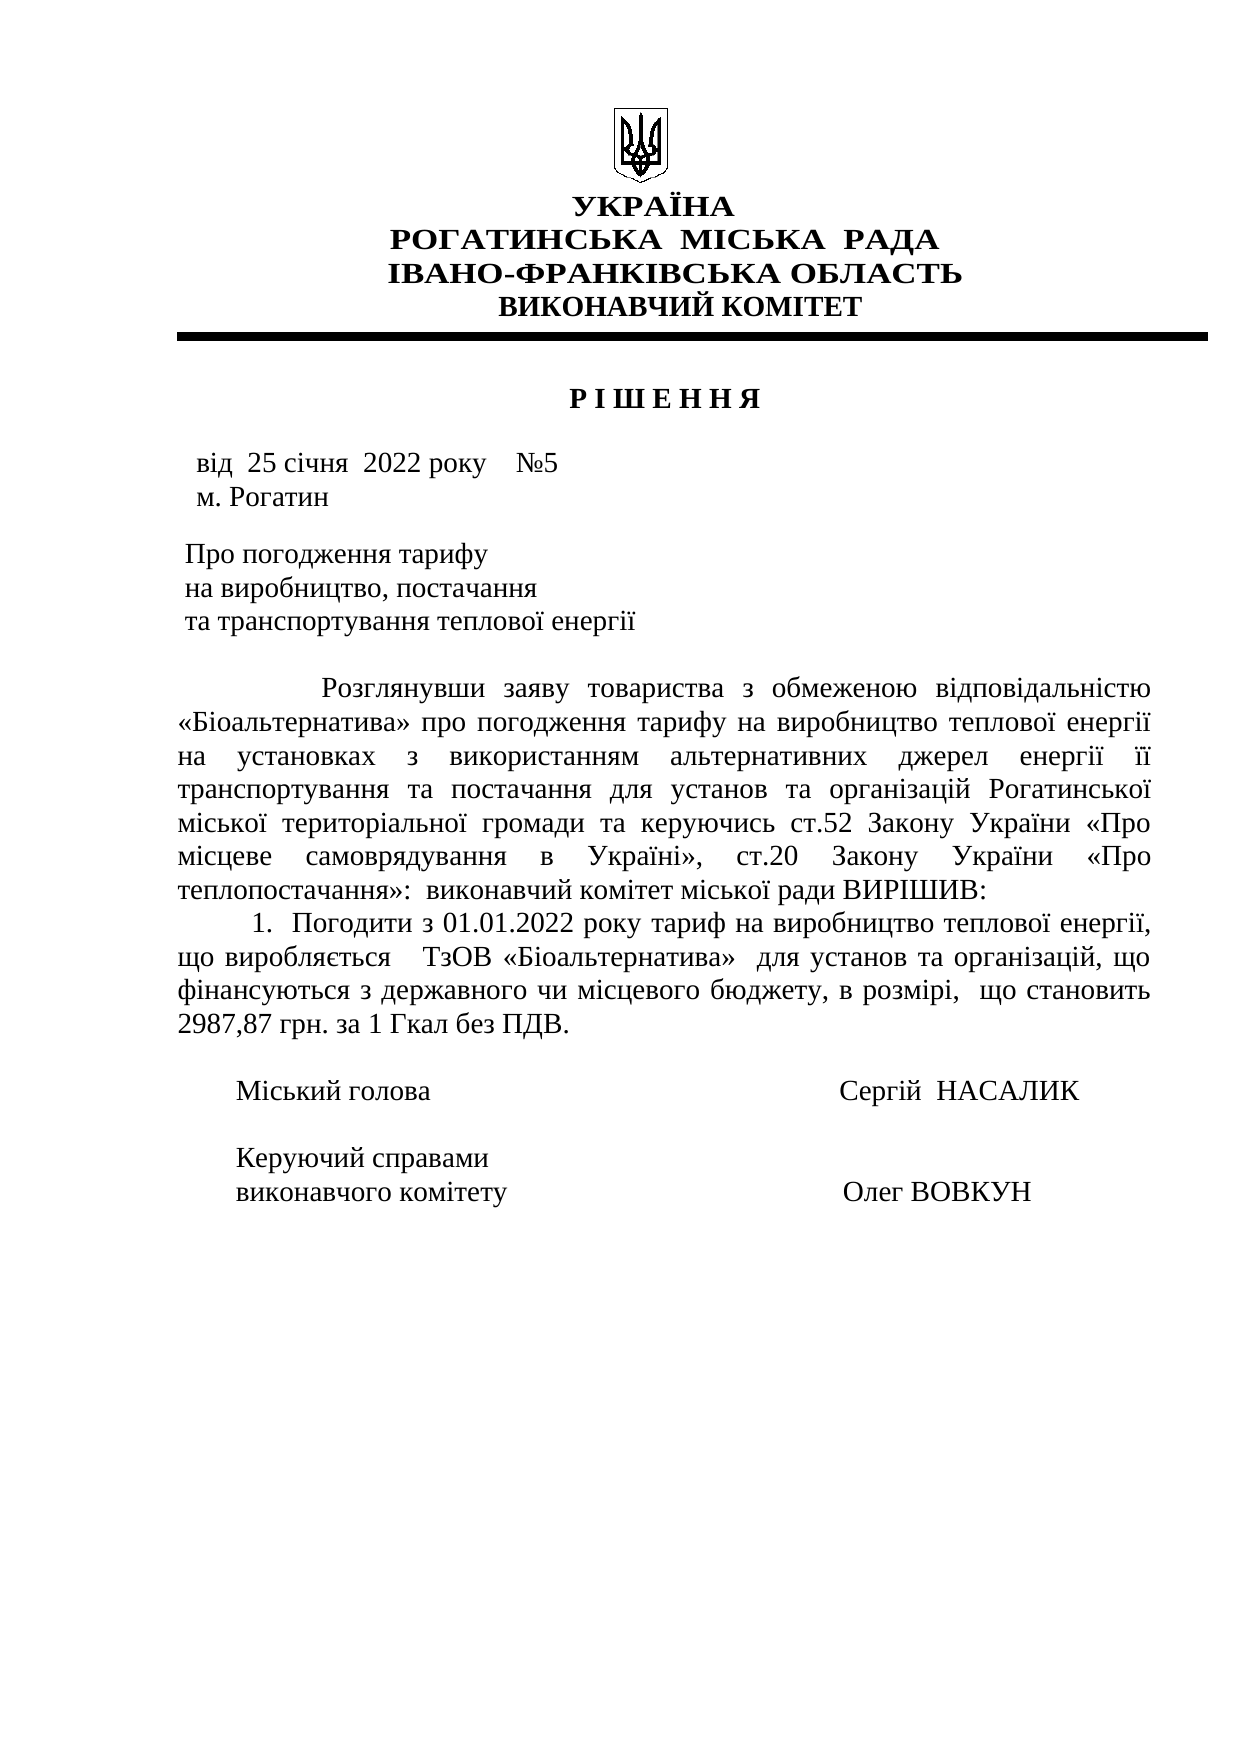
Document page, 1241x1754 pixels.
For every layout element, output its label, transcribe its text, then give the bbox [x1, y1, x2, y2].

text від 25 січня 2022 року №5 [196, 445, 1208, 479]
text Про погодження тарифу [177, 536, 1152, 570]
subtitle ІВАНО-ФРАНКІВСЬКА ОБЛАСТЬ [177, 256, 1152, 289]
subtitle РОГАТИНСЬКА МІСЬКА РАДА [177, 222, 1152, 256]
text на виробництво, постачання [177, 570, 1152, 603]
text Розглянувши заяву товариства з обмеженою відповідальністю «Біоальтернатива» про погодження тарифу на виробництво теплової енергії на установках з використанням альтернативних джерел енергії її транспортування та постачання для установ та організацій Рогатинської міської територіальної громади та керуючись ст.52 Закону України «Про місцеве самоврядування в Україні», ст.20 Закону України «Про теплопостачання»: виконавчий комітет міської ради ВИРІШИВ: [177, 671, 1152, 905]
text ВИКОНАВЧИЙ КОМІТЕТ [177, 289, 1152, 323]
text виконавчого комітету Олег ВОВКУН [177, 1174, 1152, 1207]
text Міський голова Сергій НАСАЛИК [177, 1073, 1152, 1107]
subtitle УКРАЇНА [177, 189, 1152, 222]
subtitle Р І Ш Е Н Н Я [177, 381, 1152, 415]
text Керуючий справами [177, 1140, 1152, 1174]
text м. Рогатин [196, 479, 1208, 512]
text та транспортування теплової енергії [177, 603, 1152, 637]
text 1. Погодити з 01.01.2022 року тариф на виробництво теплової енергії, що виробляється ТзОВ «Біоальтернатива» для установ та організацій, що фінансуються з державного чи місцевого бюджету, в розмірі, що становить 2987,87 грн. за 1 Гкал без ПДВ. [177, 905, 1152, 1039]
